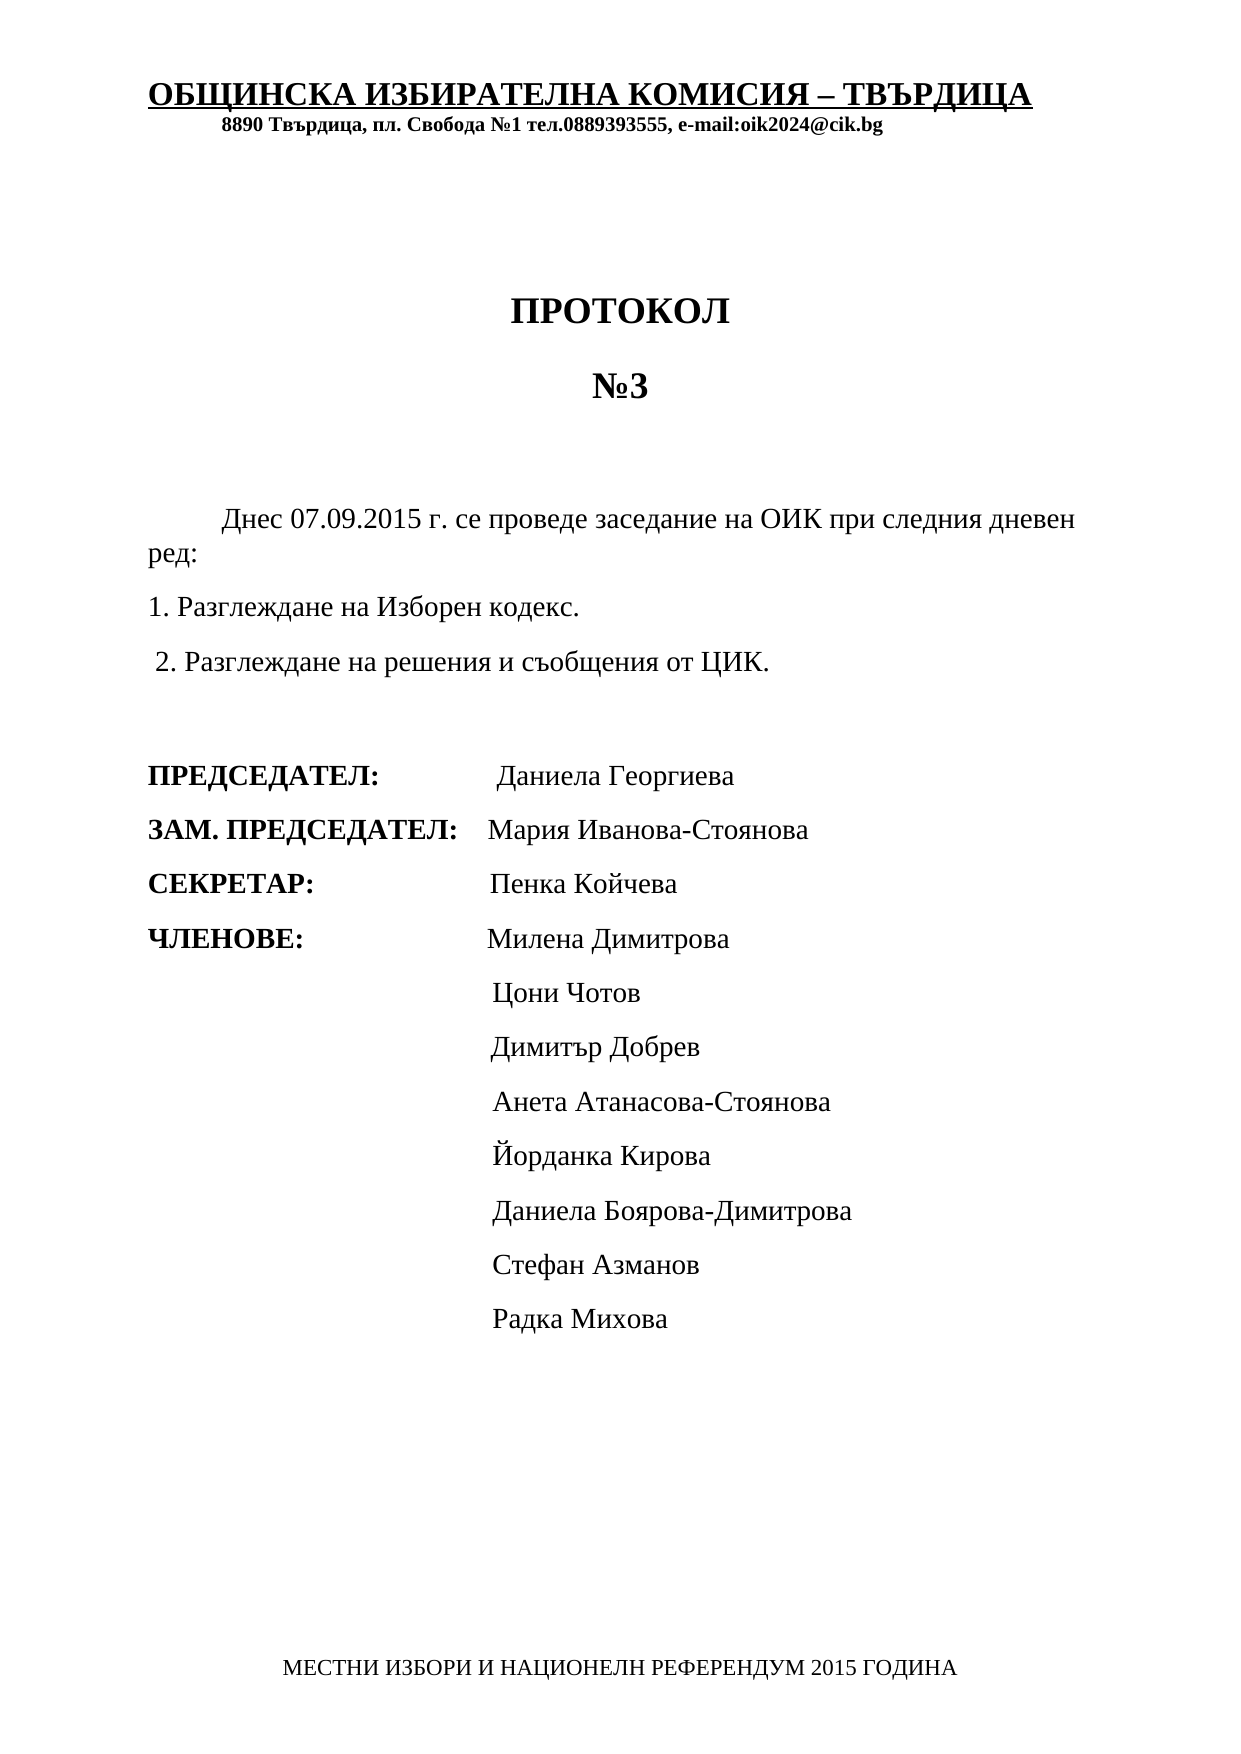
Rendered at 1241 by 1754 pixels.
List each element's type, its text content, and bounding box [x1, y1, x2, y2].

text СЕКРЕТАР: Пенка Койчева [148, 866, 1093, 900]
text ЗАМ. ПРЕДСЕДАТЕЛ: Мария Иванова-Стоянова [148, 812, 1093, 846]
text Стефан Азманов [148, 1247, 1093, 1281]
text Димитър Добрев [148, 1029, 1093, 1063]
text Днес 07.09.2015 г. се проведе заседание на ОИК при следния дневен ред: [148, 502, 1093, 569]
text №3 [148, 363, 1093, 407]
text Радка Михова [148, 1301, 1093, 1335]
text Йорданка Кирова [148, 1138, 1093, 1172]
text ЧЛЕНОВЕ: Милена Димитрова [148, 921, 1093, 954]
text ПРОТОКОЛ [148, 289, 1093, 332]
text Цони Чотов [148, 975, 1093, 1009]
text Анета Атанасова-Стоянова [148, 1084, 1093, 1117]
text 1. Разглеждане на Изборен кодекс. [148, 589, 1093, 623]
text ПРЕДСЕДАТЕЛ: Даниела Георгиева [148, 758, 1093, 791]
text 2. Разглеждане на решения и съобщения от ЦИК. [148, 644, 1093, 677]
text Даниела Боярова-Димитрова [148, 1193, 1093, 1226]
